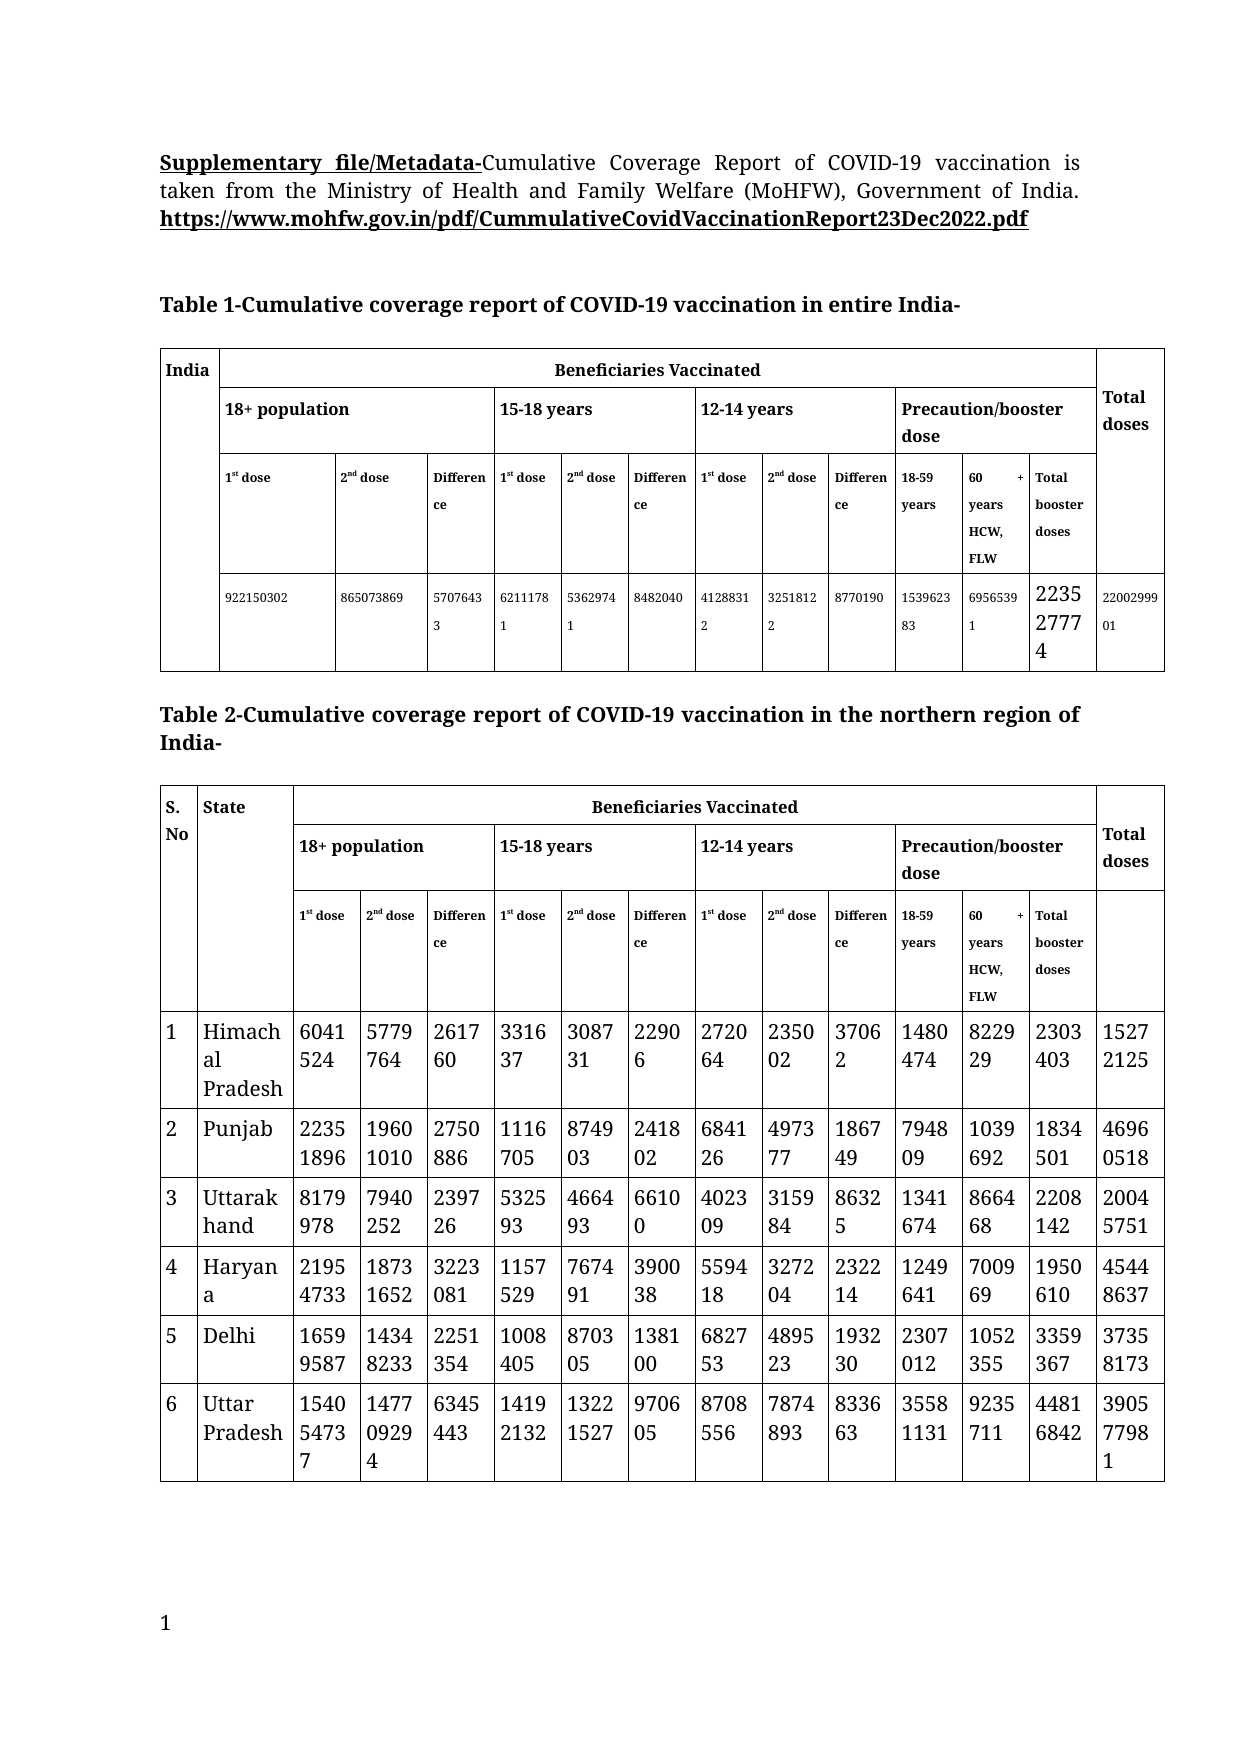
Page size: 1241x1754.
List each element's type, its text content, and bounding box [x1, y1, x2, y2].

table_cell 19601010 [361, 1109, 427, 1177]
table_cell 2 [161, 1109, 197, 1177]
table_cell 12-14 years [696, 825, 895, 890]
table_cell 865073869 [336, 574, 427, 671]
table_header Beneficiaries Vaccinated [294, 786, 1096, 824]
table_cell 2nd dose [336, 454, 427, 573]
table_cell 1st dose [696, 891, 762, 1011]
table_cell 3 [161, 1178, 197, 1246]
table_cell 37358173 [1097, 1316, 1164, 1383]
table_cell 8179978 [294, 1178, 360, 1246]
table_cell 15-18 years [495, 825, 695, 890]
table_cell 53629741 [562, 574, 628, 671]
table_cell 2307012 [896, 1316, 962, 1383]
table_cell 66100 [629, 1178, 695, 1246]
table_cell 794809 [896, 1109, 962, 1177]
table_cell 2251354 [428, 1316, 494, 1383]
table_cell 308731 [562, 1012, 628, 1108]
table_cell 235002 [763, 1012, 828, 1108]
table_cell 3359367 [1030, 1316, 1096, 1383]
table_cell Uttar Pradesh [198, 1384, 293, 1481]
text Table 1-Cumulative coverage report of COVID-19 vaccination in entire India- [159, 291, 1081, 319]
table_cell 153962383 [896, 574, 962, 671]
table_cell Difference [629, 454, 695, 573]
table_cell 327204 [763, 1247, 828, 1314]
table_cell 69565391 [963, 574, 1029, 671]
table_cell Difference [428, 891, 494, 1011]
table_cell 682753 [696, 1316, 762, 1383]
table_cell 2nd dose [562, 891, 628, 1011]
table_cell Uttarakhand [198, 1178, 293, 1246]
table_header India [161, 349, 219, 671]
table_header Total doses [1097, 786, 1164, 890]
table_cell 833663 [829, 1384, 895, 1481]
table_cell 20045751 [1097, 1178, 1164, 1246]
table_cell 1st dose [294, 891, 360, 1011]
table_cell 60 + years HCW, FLW [963, 454, 1029, 573]
table_cell 32518122 [763, 574, 828, 671]
table_cell 922150302 [220, 574, 335, 671]
table_cell 18+ population [294, 825, 494, 890]
table_cell 874903 [562, 1109, 628, 1177]
table_cell 13221527 [562, 1384, 628, 1481]
table_cell 2200299901 [1097, 574, 1164, 671]
table_cell 9235711 [963, 1384, 1029, 1481]
table_header Total doses [1097, 349, 1164, 573]
table_cell 5779764 [361, 1012, 427, 1108]
table_cell 390577981 [1097, 1384, 1164, 1481]
table_cell 15-18 years [495, 388, 695, 453]
table_cell 1157529 [495, 1247, 561, 1314]
table_cell 6345443 [428, 1384, 494, 1481]
table_cell 870305 [562, 1316, 628, 1383]
table_cell 1st dose [220, 454, 335, 573]
table_cell 18-59 years [896, 891, 962, 1011]
table_cell 1249641 [896, 1247, 962, 1314]
table_header Beneficiaries Vaccinated [220, 349, 1096, 387]
table_cell Total booster doses [1030, 891, 1096, 1011]
table_header S. No [161, 786, 197, 1011]
table_cell 12-14 years [696, 388, 895, 453]
table_cell 3223081 [428, 1247, 494, 1314]
table_cell 6041524 [294, 1012, 360, 1108]
table_cell Punjab [198, 1109, 293, 1177]
table_cell 1341674 [896, 1178, 962, 1246]
table_header State [198, 786, 293, 1011]
table_cell 22351896 [294, 1109, 360, 1177]
table_cell 14192132 [495, 1384, 561, 1481]
table_cell 866468 [963, 1178, 1029, 1246]
table_cell 2303403 [1030, 1012, 1096, 1108]
table_cell 5 [161, 1316, 197, 1383]
table_cell 18731652 [361, 1247, 427, 1314]
table_cell 232214 [829, 1247, 895, 1314]
table_cell 315984 [763, 1178, 828, 1246]
table_cell 8770190 [829, 574, 895, 671]
table_cell Difference [829, 454, 895, 573]
table_cell 7940252 [361, 1178, 427, 1246]
table_cell Total booster doses [1030, 454, 1096, 573]
table_cell 1st dose [495, 891, 561, 1011]
table_cell 2nd dose [763, 454, 828, 573]
table_cell 1008405 [495, 1316, 561, 1383]
table_cell 2nd dose [361, 891, 427, 1011]
table_cell 62111781 [495, 574, 561, 671]
table_cell 1st dose [696, 454, 762, 573]
table_cell 2nd dose [562, 454, 628, 573]
table_cell 239726 [428, 1178, 494, 1246]
table_cell 272064 [696, 1012, 762, 1108]
table_cell 37062 [829, 1012, 895, 1108]
table_cell 1950610 [1030, 1247, 1096, 1314]
table_cell 193230 [829, 1316, 895, 1383]
table_cell 41288312 [696, 574, 762, 671]
table_cell 822929 [963, 1012, 1029, 1108]
table_cell 15272125 [1097, 1012, 1164, 1108]
table_cell 1052355 [963, 1316, 1029, 1383]
table_cell 8482040 [629, 574, 695, 671]
table_cell 18+ population [220, 388, 494, 453]
table_cell 86325 [829, 1178, 895, 1246]
table_cell 970605 [629, 1384, 695, 1481]
table_cell 6 [161, 1384, 197, 1481]
table_cell 4 [161, 1247, 197, 1314]
table_cell 18-59 years [896, 454, 962, 573]
table_cell 1116705 [495, 1109, 561, 1177]
table_cell Haryana [198, 1247, 293, 1314]
table_cell Difference [629, 891, 695, 1011]
table_cell 2208142 [1030, 1178, 1096, 1246]
table_cell [1097, 891, 1164, 1011]
table_cell 532593 [495, 1178, 561, 1246]
table_cell 241802 [629, 1109, 695, 1177]
table_cell Precaution/booster dose [896, 825, 1096, 890]
table_cell 8708556 [696, 1384, 762, 1481]
table_cell 331637 [495, 1012, 561, 1108]
table_cell 497377 [763, 1109, 828, 1177]
table_cell 14348233 [361, 1316, 427, 1383]
table_cell 700969 [963, 1247, 1029, 1314]
table_cell 390038 [629, 1247, 695, 1314]
table_cell 559418 [696, 1247, 762, 1314]
table_cell 489523 [763, 1316, 828, 1383]
table_cell 46960518 [1097, 1109, 1164, 1177]
table_cell 466493 [562, 1178, 628, 1246]
table_cell 402309 [696, 1178, 762, 1246]
table_cell 2750886 [428, 1109, 494, 1177]
table_cell Difference [829, 891, 895, 1011]
table_cell 21954733 [294, 1247, 360, 1314]
table_cell Himachal Pradesh [198, 1012, 293, 1108]
table_cell 154054737 [294, 1384, 360, 1481]
table_cell 767491 [562, 1247, 628, 1314]
table_cell 186749 [829, 1109, 895, 1177]
table_cell Difference [428, 454, 494, 573]
table_cell 1834501 [1030, 1109, 1096, 1177]
table_cell 1480474 [896, 1012, 962, 1108]
table_cell 1 [161, 1012, 197, 1108]
table_cell 261760 [428, 1012, 494, 1108]
table_cell 22906 [629, 1012, 695, 1108]
table_cell 684126 [696, 1109, 762, 1177]
table_cell 45448637 [1097, 1247, 1164, 1314]
table_cell Precaution/booster dose [896, 388, 1096, 453]
table_cell 1039692 [963, 1109, 1029, 1177]
table_cell 35581131 [896, 1384, 962, 1481]
text Supplementary file/Metadata-Cumulative Coverage Report of COVID-19 vaccination is taken from the Ministry of Health and Family Welfare (MoHFW), Government of India. https://www.mohfw.gov.in/pdf/CummulativeCovidVaccinationReport23Dec2022.pdf [159, 148, 1081, 233]
table_cell 147709294 [361, 1384, 427, 1481]
table_cell 2nd dose [763, 891, 828, 1011]
table_cell 1st dose [495, 454, 561, 573]
table_cell 223527774 [1030, 574, 1096, 671]
table_cell 57076433 [428, 574, 494, 671]
table_cell 16599587 [294, 1316, 360, 1383]
table_cell 138100 [629, 1316, 695, 1383]
table_cell 44816842 [1030, 1384, 1096, 1481]
table_cell Delhi [198, 1316, 293, 1383]
table_cell 7874893 [763, 1384, 828, 1481]
text Table 2-Cumulative coverage report of COVID-19 vaccination in the northern region of India- [159, 700, 1081, 757]
table_cell 60 + years HCW, FLW [963, 891, 1029, 1011]
